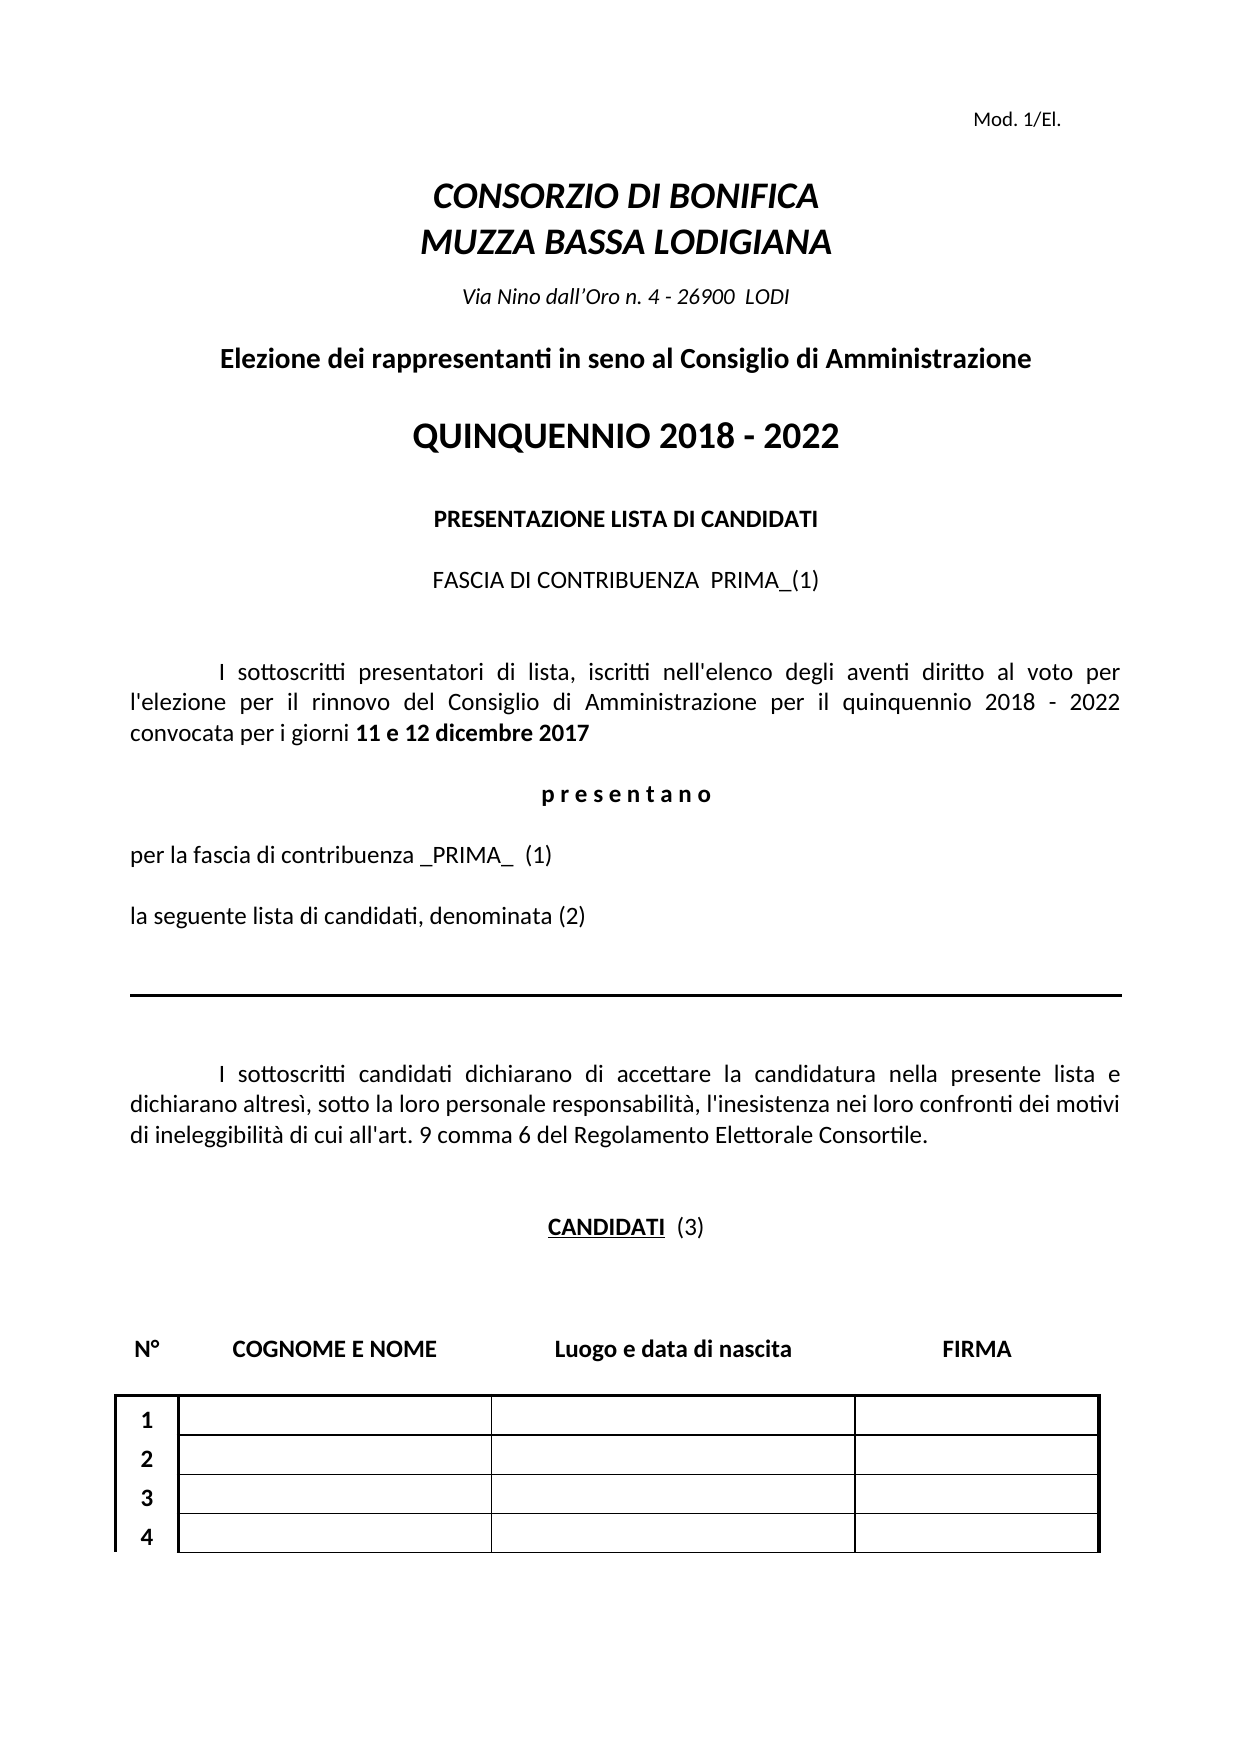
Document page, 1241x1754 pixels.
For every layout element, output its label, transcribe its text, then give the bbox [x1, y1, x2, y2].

table_cell [856, 1397, 1097, 1434]
table_cell 3 [117, 1474, 177, 1512]
text CANDIDATI (3) [130, 1211, 1122, 1241]
text p r e s e n t a n o [130, 778, 1122, 809]
text QUINQUENNIO 2018 - 2022 [130, 412, 1122, 458]
table_header N° [115, 1333, 178, 1394]
table_cell [856, 1514, 1097, 1552]
table_cell [180, 1436, 491, 1473]
table_cell [180, 1475, 491, 1512]
text la seguente lista di candidati, denominata (2) [130, 900, 1122, 931]
text per la fascia di contribuenza _PRIMA_ (1) [130, 839, 1122, 870]
subtitle CONSORZIO DI BONIFICA [130, 172, 1122, 218]
table_cell [492, 1475, 854, 1512]
table_cell [492, 1436, 854, 1473]
table_cell [180, 1397, 491, 1434]
text FASCIA DI CONTRIBUENZA PRIMA_(1) [130, 564, 1122, 595]
text I sottoscritti candidati dichiarano di accettare la candidatura nella presente lista e dichiarano altresì, sotto la loro personale responsabilità, l'inesistenza nei loro confronti dei motivi di ineleggibilità di cui all'art. 9 comma 6 del Regolamento Elettorale Consortile. [130, 1058, 1122, 1149]
subtitle MUZZA BASSA LODIGIANA [130, 218, 1122, 264]
text Elezione dei rappresentanti in seno al Consiglio di Amministrazione [130, 341, 1122, 376]
table_cell 2 [117, 1434, 177, 1473]
table_cell [492, 1397, 854, 1434]
subtitle Via Nino dall’Oro n. 4 - 26900 LODI [130, 282, 1122, 310]
table_header Luogo e data di nascita [491, 1333, 855, 1394]
table_cell [856, 1475, 1097, 1512]
table_header FIRMA [855, 1333, 1099, 1394]
table_cell [492, 1514, 854, 1552]
table_cell 1 [117, 1397, 177, 1434]
table_cell [180, 1514, 491, 1552]
table_header COGNOME E NOME [178, 1333, 491, 1394]
text I sottoscritti presentatori di lista, iscritti nell'elenco degli aventi diritto al voto per l'elezione per il rinnovo del Consiglio di Amministrazione per il quinquennio 2018 - 2022 convocata per i giorni 11 e 12 dicembre 2017 [130, 656, 1122, 748]
text Mod. 1/El. [130, 106, 1122, 132]
text PRESENTAZIONE LISTA DI CANDIDATI [130, 503, 1122, 534]
table_cell 4 [117, 1513, 177, 1552]
table_cell [856, 1436, 1097, 1473]
